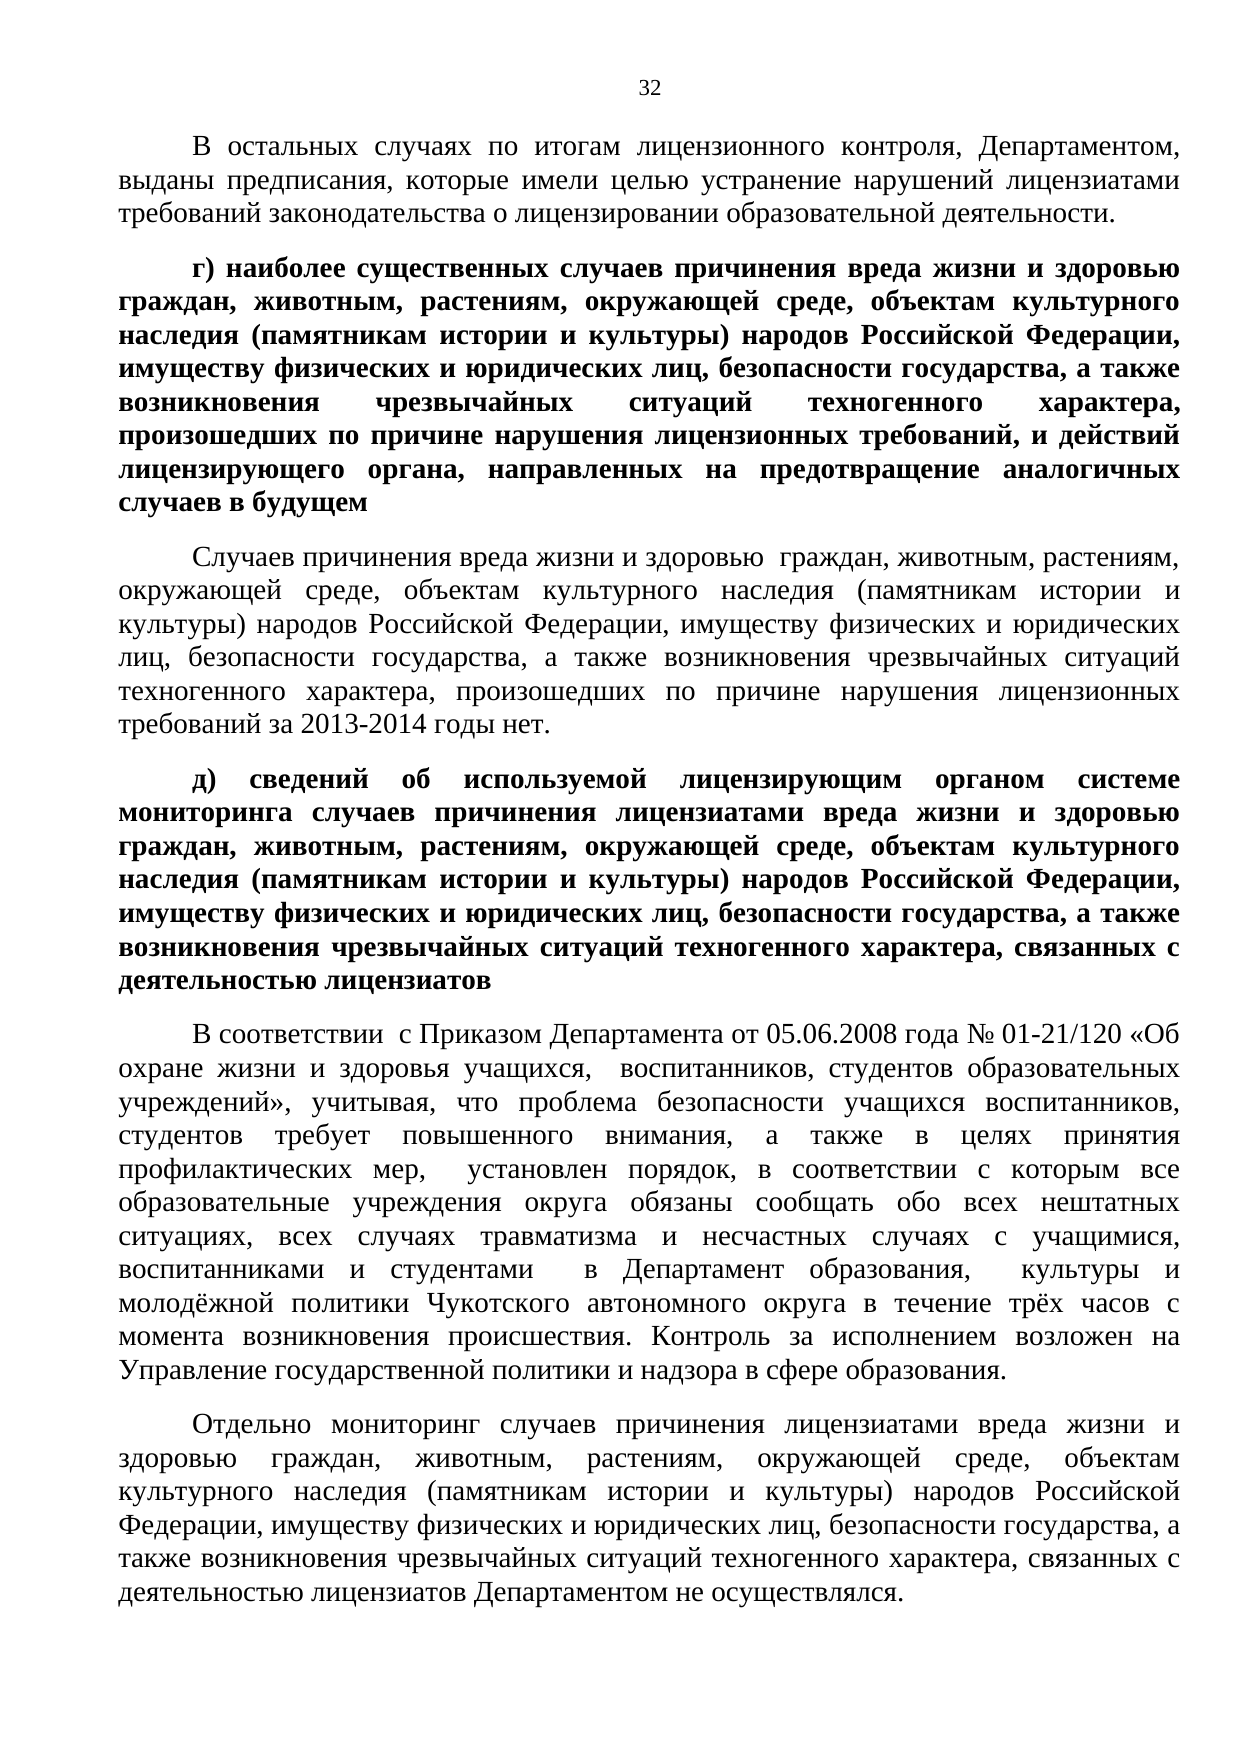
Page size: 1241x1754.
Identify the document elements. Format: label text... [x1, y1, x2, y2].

text Случаев причинения вреда жизни и здоровью граждан, животным, растениям, окружающей среде, объектам культурного наследия (памятникам истории и культуры) народов Российской Федерации, имуществу физических и юридических лиц, безопасности государства, а также возникновения чрезвычайных ситуаций техногенного характера, произошедших по причине нарушения лицензионных требований за 2013-2014 годы нет. [118, 539, 1181, 740]
text В остальных случаях по итогам лицензионного контроля, Департаментом, выданы предписания, которые имели целью устранение нарушений лицензиатами требований законодательства о лицензировании образовательной деятельности. [118, 128, 1181, 229]
text д) сведений об используемой лицензирующим органом системе мониторинга случаев причинения лицензиатами вреда жизни и здоровью граждан, животным, растениям, окружающей среде, объектам культурного наследия (памятникам истории и культуры) народов Российской Федерации, имуществу физических и юридических лиц, безопасности государства, а также возникновения чрезвычайных ситуаций техногенного характера, связанных с деятельностью лицензиатов [118, 761, 1181, 996]
text г) наиболее существенных случаев причинения вреда жизни и здоровью граждан, животным, растениям, окружающей среде, объектам культурного наследия (памятникам истории и культуры) народов Российской Федерации, имуществу физических и юридических лиц, безопасности государства, а также возникновения чрезвычайных ситуаций техногенного характера, произошедших по причине нарушения лицензионных требований, и действий лицензирующего органа, направленных на предотвращение аналогичных случаев в будущем [118, 250, 1181, 518]
text Отдельно мониторинг случаев причинения лицензиатами вреда жизни и здоровью граждан, животным, растениям, окружающей среде, объектам культурного наследия (памятникам истории и культуры) народов Российской Федерации, имуществу физических и юридических лиц, безопасности государства, а также возникновения чрезвычайных ситуаций техногенного характера, связанных с деятельностью лицензиатов Департаментом не осуществлялся. [118, 1406, 1181, 1608]
text В соответствии с Приказом Департамента от 05.06.2008 года № 01-21/120 «Об охране жизни и здоровья учащихся, воспитанников, студентов образовательных учреждений», учитывая, что проблема безопасности учащихся воспитанников, студентов требует повышенного внимания, а также в целях принятия профилактических мер, установлен порядок, в соответствии с которым все образовательные учреждения округа обязаны сообщать обо всех нештатных ситуациях, всех случаях травматизма и несчастных случаях с учащимися, воспитанниками и студентами в Департамент образования, культуры и молодёжной политики Чукотского автономного округа в течение трёх часов с момента возникновения происшествия. Контроль за исполнением возложен на Управление государственной политики и надзора в сфере образования. [118, 1017, 1181, 1386]
